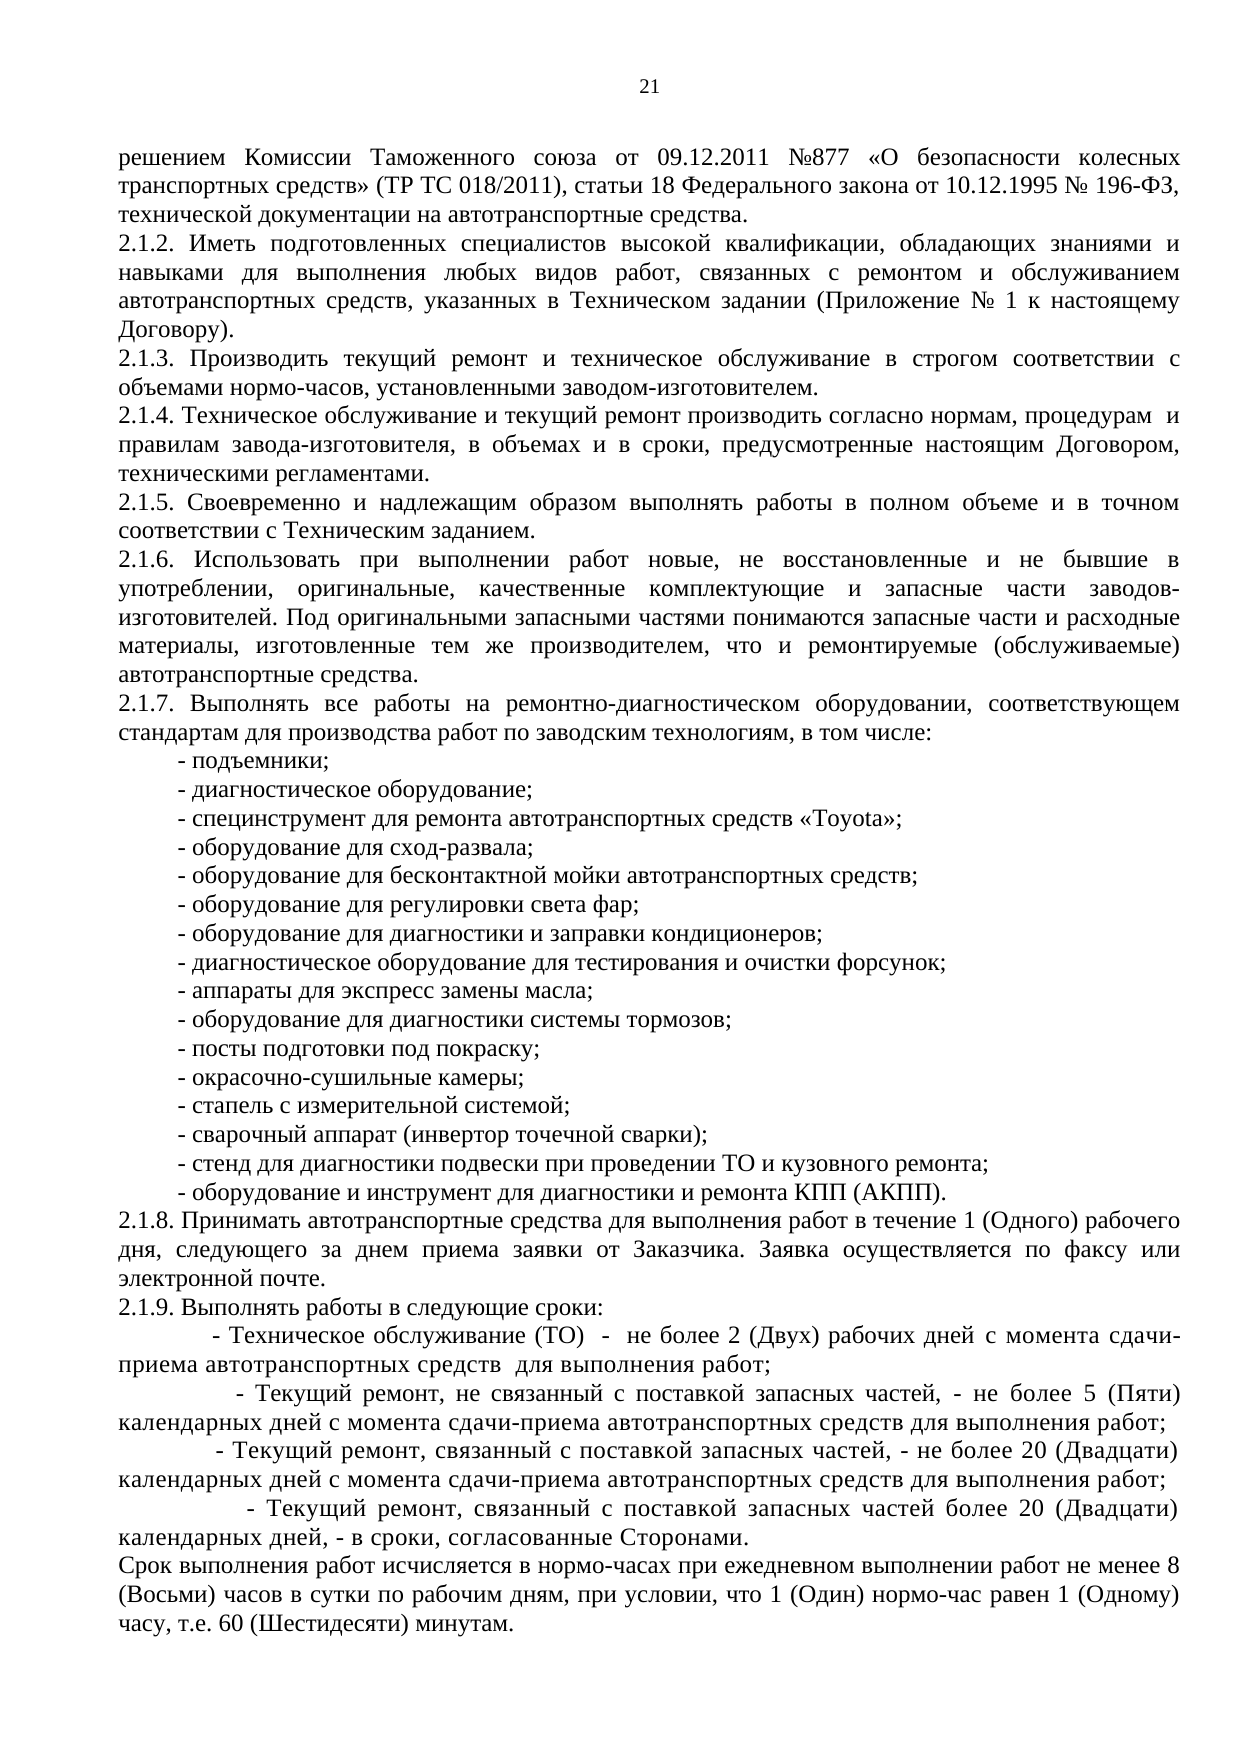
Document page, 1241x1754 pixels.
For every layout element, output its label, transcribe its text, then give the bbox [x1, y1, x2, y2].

text - оборудование для регулировки света фар; [118, 889, 1181, 918]
text 2.1.2. Иметь подготовленных специалистов высокой квалификации, обладающих знаниями и навыками для выполнения любых видов работ, связанных с ремонтом и обслуживанием автотранспортных средств, указанных в Техническом задании (Приложение № 1 к настоящему Договору). [118, 228, 1181, 343]
text 2.1.6. Использовать при выполнении работ новые, не восстановленные и не бывшие в употреблении, оригинальные, качественные комплектующие и запасные части заводов-изготовителей. Под оригинальными запасными частями понимаются запасные части и расходные материалы, изготовленные тем же производителем, что и ремонтируемые (обслуживаемые) автотранспортные средства. [118, 544, 1181, 688]
text 2.1.9. Выполнять работы в следующие сроки: [118, 1292, 1181, 1320]
text - подъемники; [118, 745, 1181, 774]
text - диагностическое оборудование; [118, 774, 1181, 803]
text - Текущий ремонт, связанный с поставкой запасных частей более 20 (Двадцати) календарных дней, - в сроки, согласованные Сторонами. [118, 1493, 1181, 1550]
text - сварочный аппарат (инвертор точечной сварки); [118, 1119, 1181, 1148]
text - диагностическое оборудование для тестирования и очистки форсунок; [118, 947, 1181, 975]
text - окрасочно-сушильные камеры; [118, 1062, 1181, 1090]
text - оборудование для бесконтактной мойки автотранспортных средств; [118, 860, 1181, 889]
text Срок выполнения работ исчисляется в нормо-часах при ежедневном выполнении работ не менее 8 (Восьми) часов в сутки по рабочим дням, при условии, что 1 (Один) нормо-час равен 1 (Одному) часу, т.е. 60 (Шестидесяти) минутам. [118, 1550, 1181, 1637]
text - Текущий ремонт, связанный с поставкой запасных частей, - не более 20 (Двадцати) календарных дней с момента сдачи-приема автотранспортных средств для выполнения работ; [118, 1435, 1181, 1493]
text - оборудование для диагностики и заправки кондиционеров; [118, 918, 1181, 947]
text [118, 142, 1181, 228]
text 2.1.7. Выполнять все работы на ремонтно-диагностическом оборудовании, соответствующем стандартам для производства работ по заводским технологиям, в том числе: [118, 688, 1181, 745]
text - специнструмент для ремонта автотранспортных средств «Toyota»; [118, 803, 1181, 832]
text 2.1.4. Техническое обслуживание и текущий ремонт производить согласно нормам, процедурам и правилам завода-изготовителя, в объемах и в сроки, предусмотренные настоящим Договором, техническими регламентами. [118, 400, 1181, 487]
text - аппараты для экспресс замены масла; [118, 975, 1181, 1004]
text 2.1.3. Производить текущий ремонт и техническое обслуживание в строгом соответствии с объемами нормо-часов, установленными заводом-изготовителем. [118, 343, 1181, 400]
text - стапель с измерительной системой; [118, 1090, 1181, 1119]
text - оборудование для сход-развала; [118, 832, 1181, 860]
text - Текущий ремонт, не связанный с поставкой запасных частей, - не более 5 (Пяти) календарных дней с момента сдачи-приема автотранспортных средств для выполнения работ; [118, 1378, 1181, 1435]
text - посты подготовки под покраску; [118, 1033, 1181, 1062]
text 2.1.8. Принимать автотранспортные средства для выполнения работ в течение 1 (Одного) рабочего дня, следующего за днем приема заявки от Заказчика. Заявка осуществляется по факсу или электронной почте. [118, 1205, 1181, 1292]
text - оборудование для диагностики системы тормозов; [118, 1004, 1181, 1033]
text - Техническое обслуживание (ТО) - не более 2 (Двух) рабочих дней с момента сдачи-приема автотранспортных средств для выполнения работ; [118, 1320, 1181, 1378]
text 2.1.5. Своевременно и надлежащим образом выполнять работы в полном объеме и в точном соответствии с Техническим заданием. [118, 487, 1181, 544]
text - оборудование и инструмент для диагностики и ремонта КПП (АКПП). [118, 1177, 1181, 1205]
text - стенд для диагностики подвески при проведении ТО и кузовного ремонта; [118, 1148, 1181, 1177]
